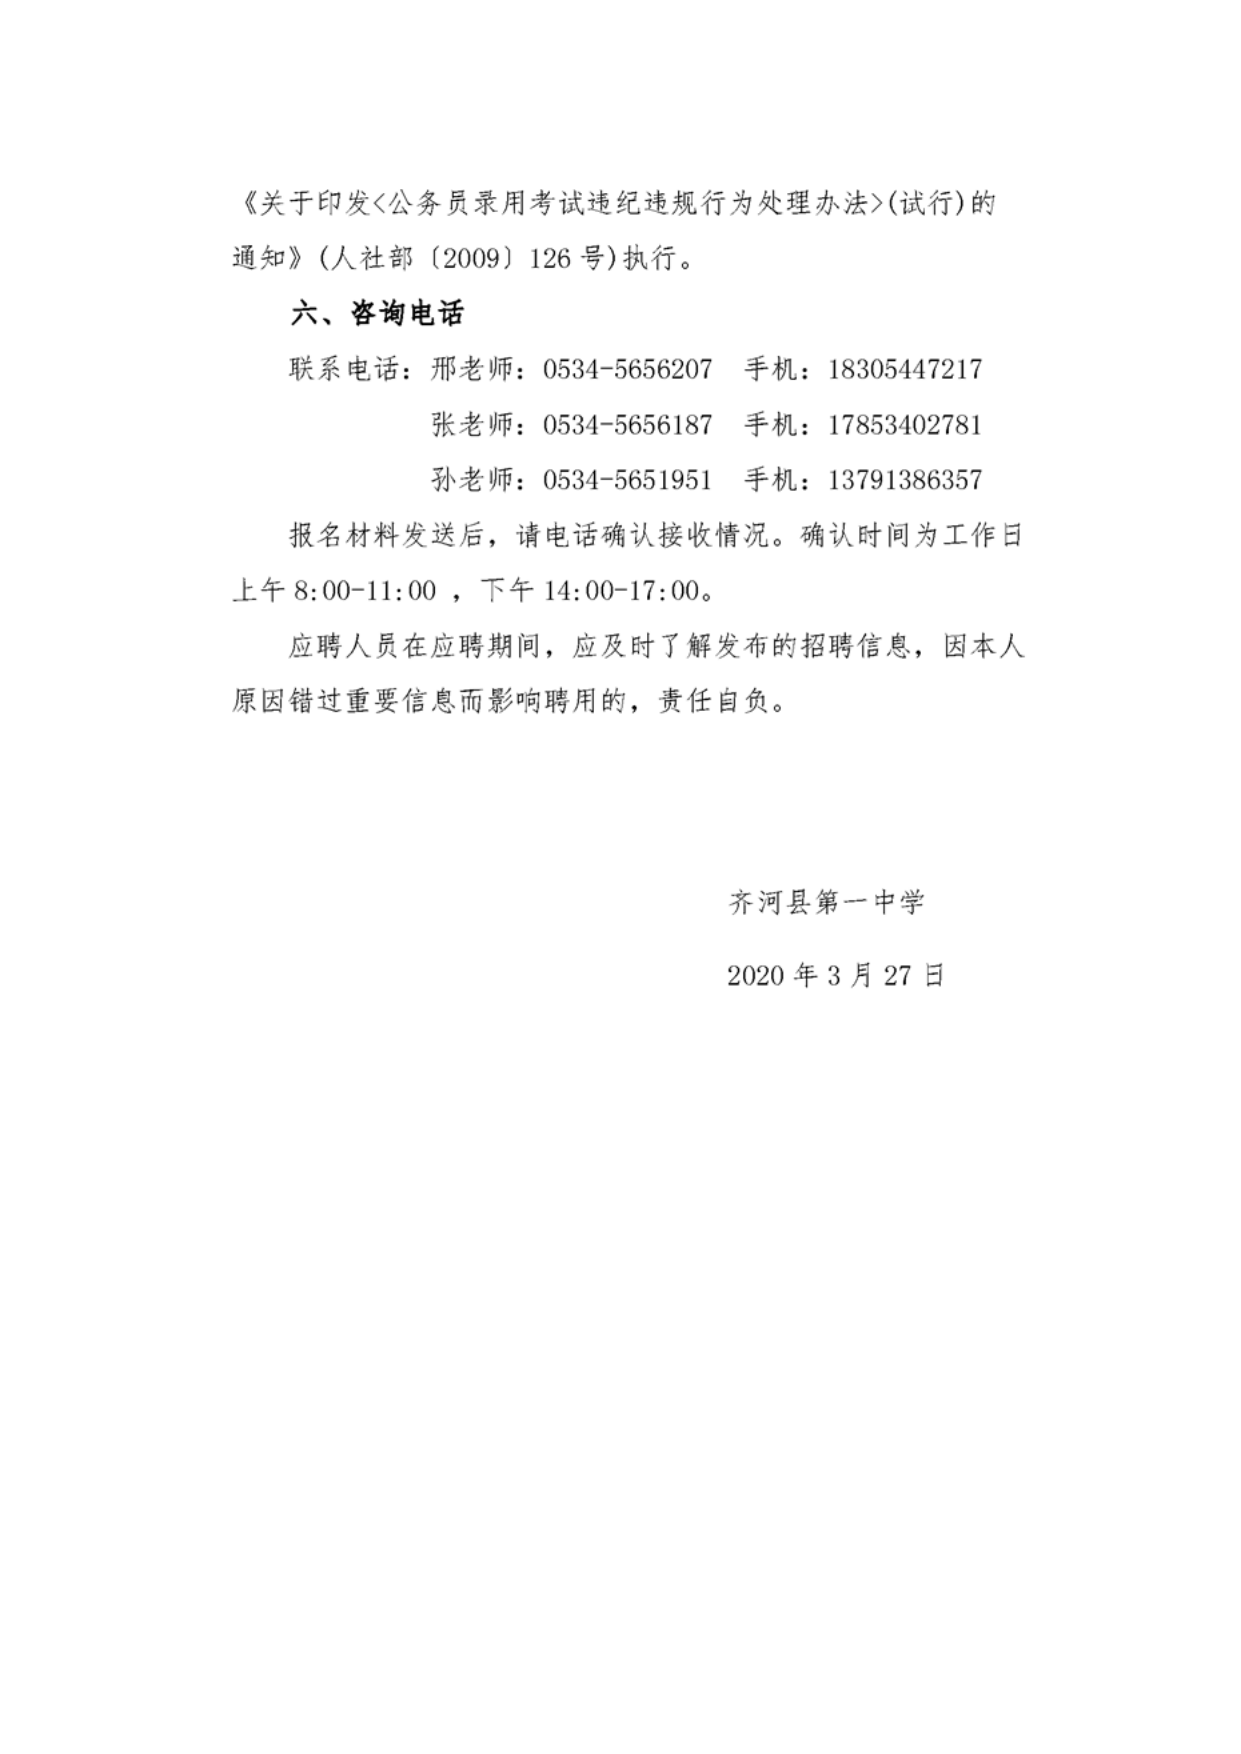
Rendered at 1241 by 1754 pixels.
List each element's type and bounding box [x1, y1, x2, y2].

picture [187, 164, 1053, 1043]
